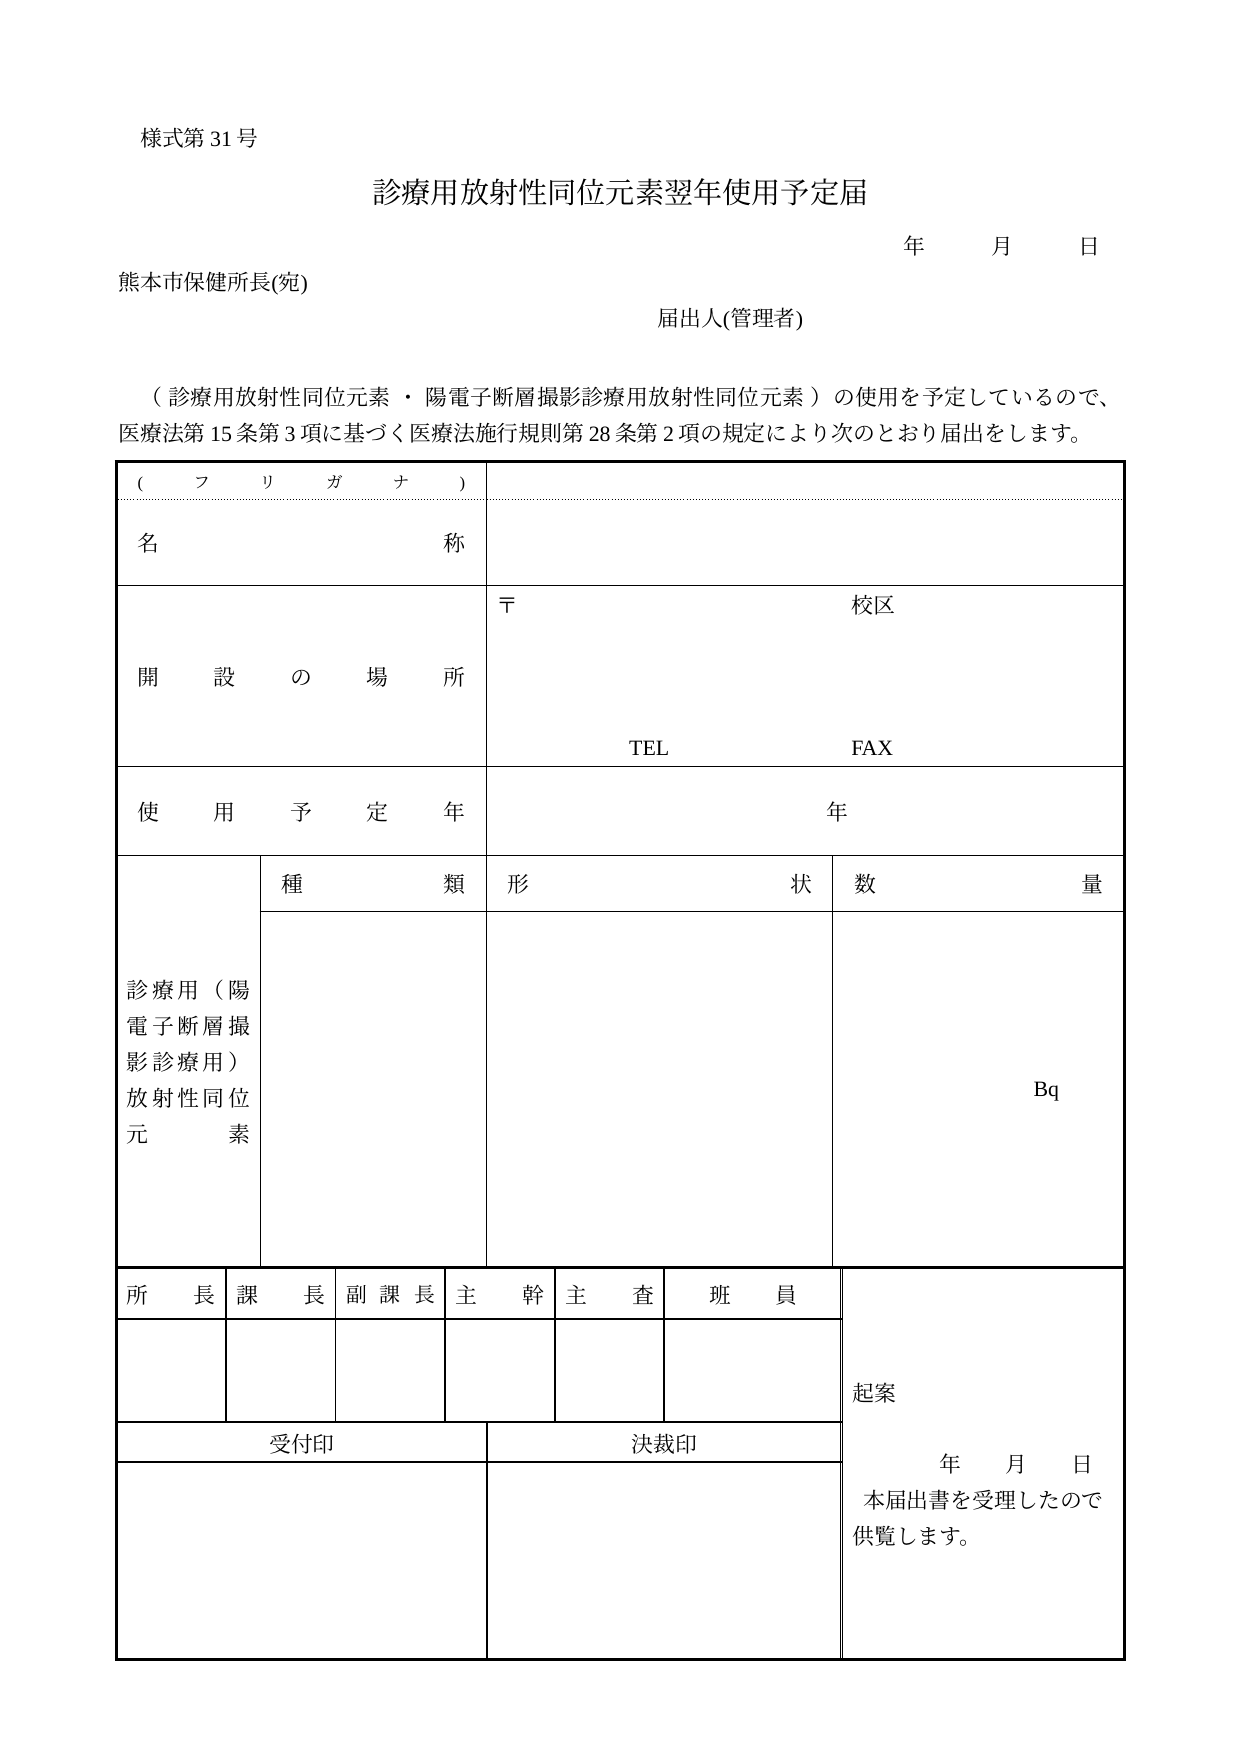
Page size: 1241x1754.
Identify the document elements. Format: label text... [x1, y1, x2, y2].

table_cell [336, 1320, 444, 1421]
table_cell [488, 1463, 840, 1658]
text 届出人(管理者) [118, 299, 1100, 335]
table_cell [261, 912, 486, 1266]
table_cell 開設の場所 [118, 586, 486, 766]
table_header [487, 463, 1123, 499]
table_cell 起案 年 月 日 本届出書を受理したので 供覧します。 [843, 1269, 1123, 1658]
table_cell [556, 1320, 663, 1421]
table_header (フリガナ) [118, 463, 486, 499]
text 熊本市保健所長(宛) [118, 263, 1122, 299]
text 年 月 日 [118, 227, 1100, 263]
table_cell 決裁印 [488, 1423, 840, 1461]
text 様式第31号 [118, 119, 1122, 155]
table_cell 主幹 [446, 1269, 554, 1318]
text （ 診療用放射性同位元素 ・ 陽電子断層撮影診療用放射性同位元素 ）の使用を予定しているので、医療法第15条第3項に基づく医療法施行規則第28条第2項の規定により次のとおり届出をします。 [118, 378, 1122, 449]
table_cell 使用予定年 [118, 767, 486, 855]
table_cell 名称 [118, 499, 486, 585]
table_cell 主査 [556, 1269, 663, 1318]
table_cell 班 員 [665, 1269, 840, 1318]
table_cell 副課長 [336, 1269, 444, 1318]
table_cell 〒 校区 TEL FAX [487, 586, 1123, 766]
table_cell 所長 [118, 1269, 225, 1318]
table_cell 受付印 [118, 1423, 486, 1461]
table_cell Bq [833, 912, 1123, 1266]
table_cell [665, 1320, 840, 1421]
table_cell 種類 [261, 856, 486, 911]
table_cell [487, 499, 1123, 585]
text 診療用放射性同位元素翌年使用予定届 [118, 155, 1122, 227]
table_cell [487, 912, 832, 1266]
table_cell [118, 1320, 225, 1421]
table_cell 形状 [487, 856, 832, 911]
table_cell 年 [487, 767, 1123, 855]
table_cell 課長 [227, 1269, 335, 1318]
table_cell [118, 1463, 486, 1658]
table_cell [446, 1320, 554, 1421]
table_cell 数量 [833, 856, 1123, 911]
table_cell [227, 1320, 335, 1421]
table_cell 診療用（陽電子断層撮影診療用）放射性同位元素 [118, 856, 260, 1266]
